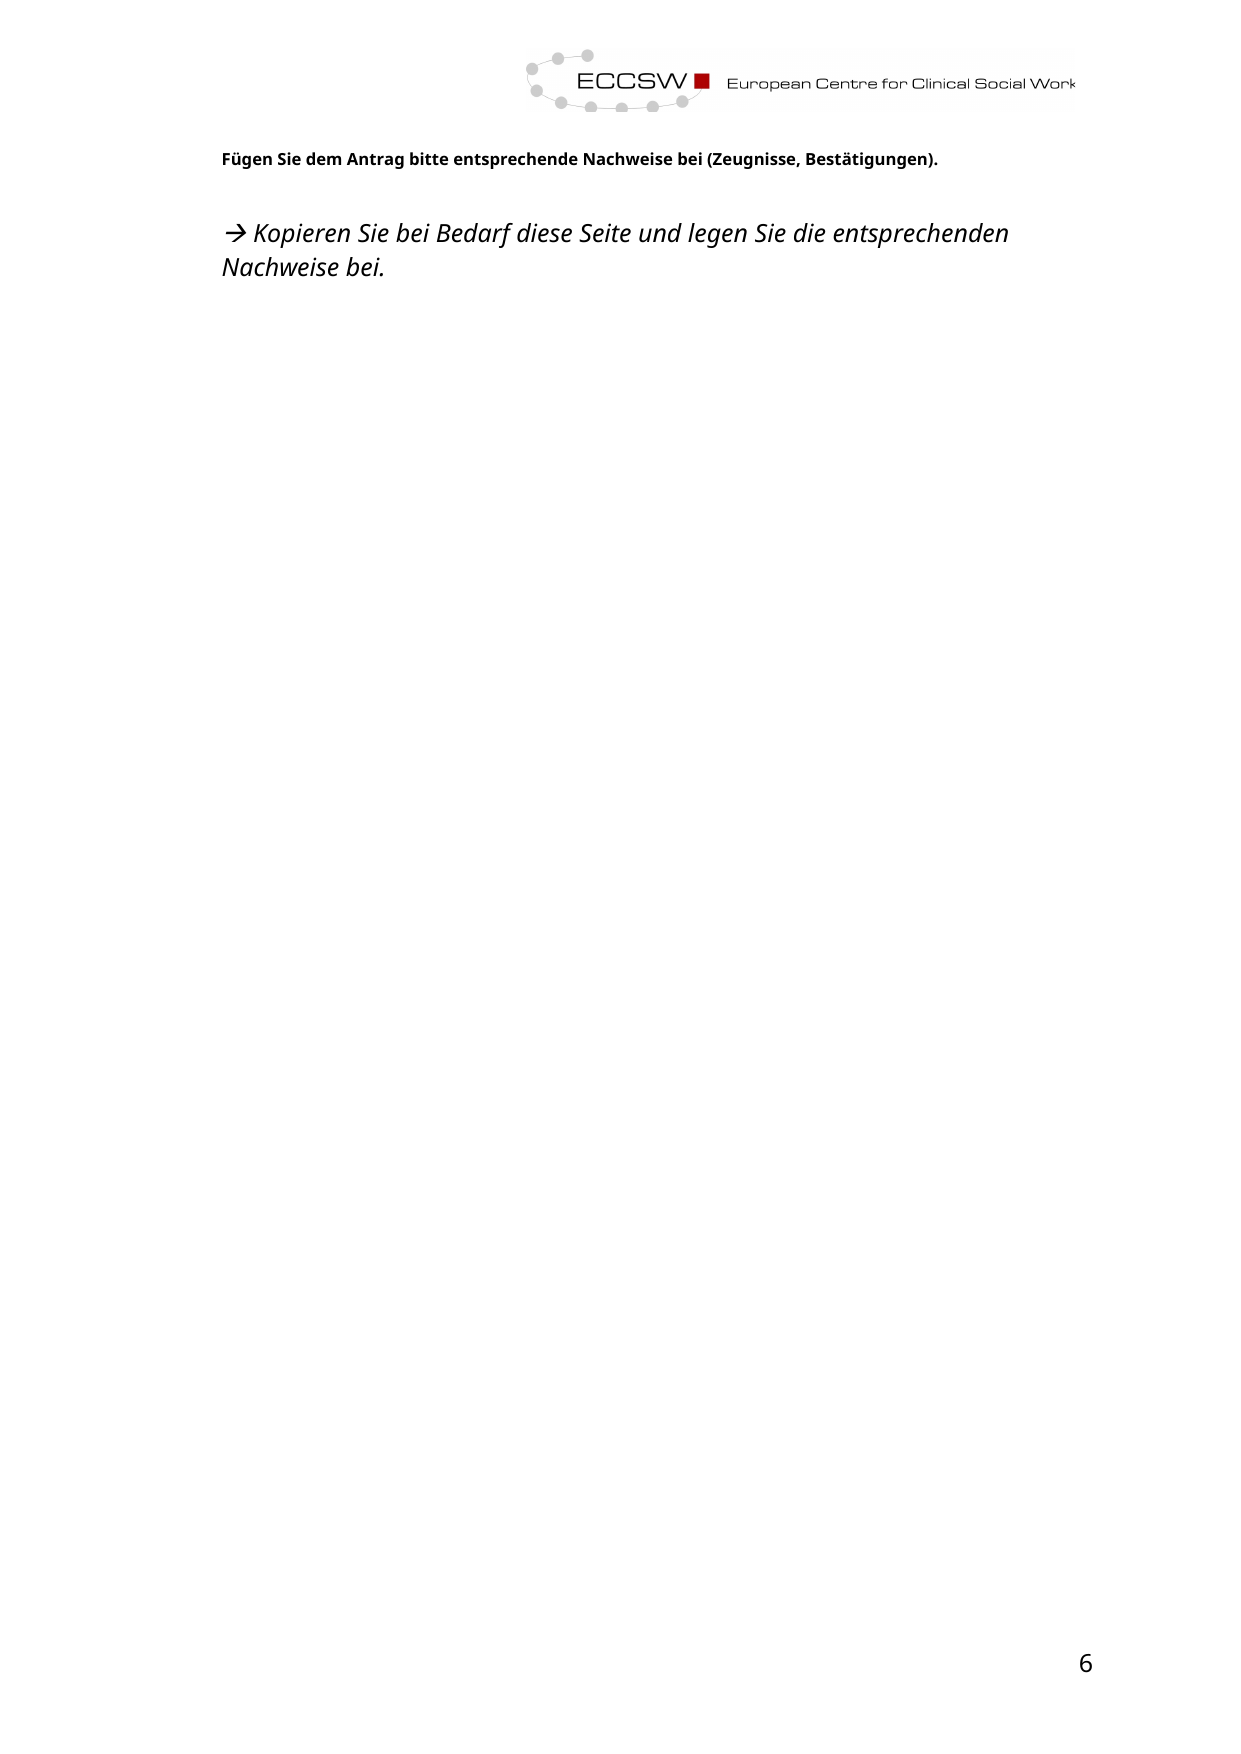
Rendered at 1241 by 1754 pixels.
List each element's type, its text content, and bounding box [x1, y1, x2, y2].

text Fügen Sie dem Antrag bitte entsprechende Nachweise bei (Zeugnisse, Bestätigungen). [221, 148, 1093, 170]
text Kopieren Sie bei Bedarf diese Seite und legen Sie die entsprechenden Nachweise bei. [221, 216, 1093, 284]
picture [525, 48, 1075, 112]
